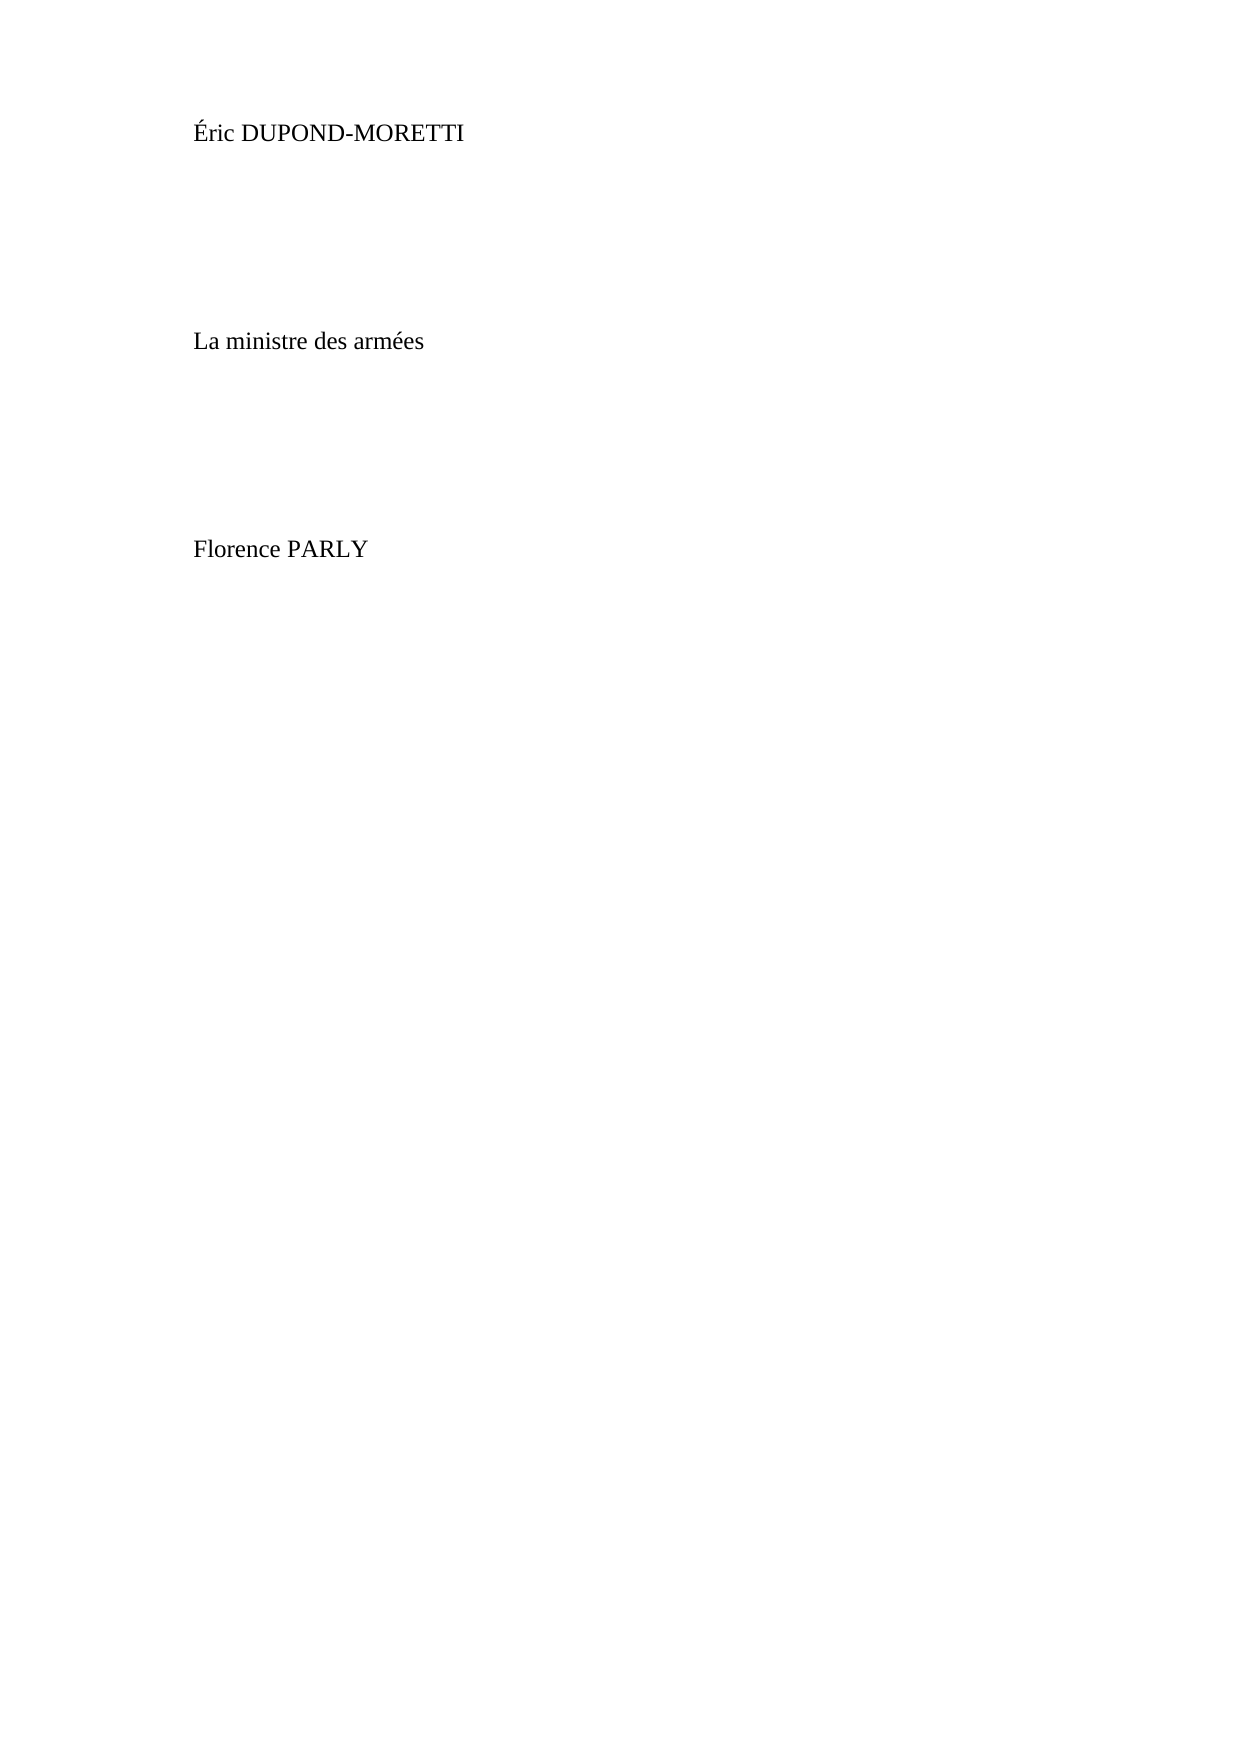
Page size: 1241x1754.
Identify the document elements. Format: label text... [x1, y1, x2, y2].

text Florence PARLY [193, 534, 624, 563]
text La ministre des armées [193, 326, 624, 355]
text Éric DUPOND-MORETTI [193, 118, 1048, 147]
